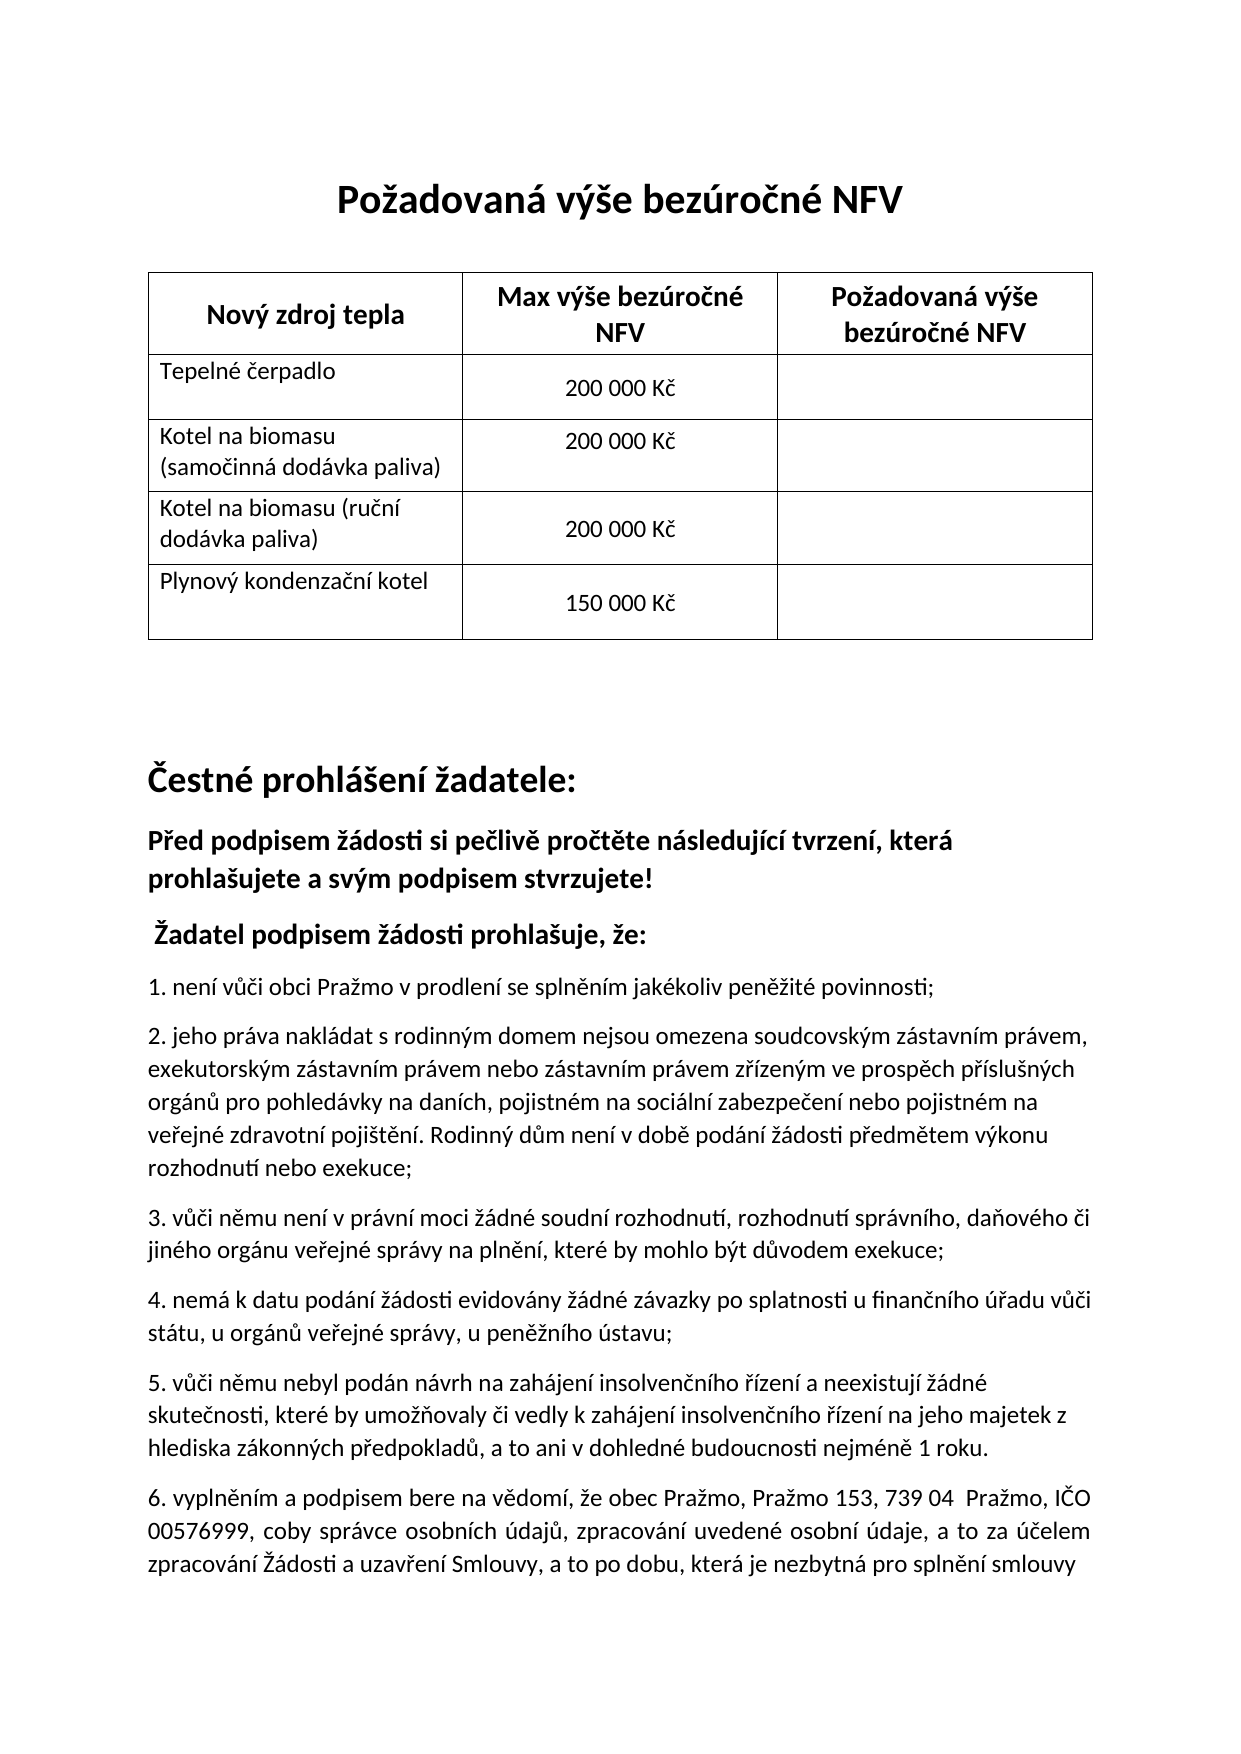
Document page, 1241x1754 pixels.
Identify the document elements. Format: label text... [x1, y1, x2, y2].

table_cell 200 000 Kč [463, 355, 777, 419]
table_header Nový zdroj tepla [149, 273, 462, 354]
table_cell [778, 565, 1092, 639]
text Žadatel podpisem žádosti prohlašuje, že: [148, 916, 1092, 951]
table_cell Kotel na biomasu (ruční dodávka paliva) [149, 492, 462, 564]
text 4. nemá k datu podání žádosti evidovány žádné závazky po splatnosti u finančního úřadu vůči státu, u orgánů veřejné správy, u peněžního ústavu; [148, 1284, 1092, 1348]
text Čestné prohlášení žadatele: [148, 756, 1092, 802]
text Před podpisem žádosti si pečlivě pročtěte následující tvrzení, která prohlašujete a svým podpisem stvrzujete! [148, 822, 1092, 896]
table_cell 200 000 Kč [463, 492, 777, 564]
table_cell [778, 420, 1092, 491]
table_cell 200 000 Kč [463, 420, 777, 491]
text 5. vůči němu nebyl podán návrh na zahájení insolvenčního řízení a neexistují žádné skutečnosti, které by umožňovaly či vedly k zahájení insolvenčního řízení na jeho majetek z hlediska zákonných předpokladů, a to ani v dohledné budoucnosti nejméně 1 roku. [148, 1367, 1092, 1463]
text Požadovaná výše bezúročné NFV [148, 173, 1092, 224]
table_cell 150 000 Kč [463, 565, 777, 639]
table_header Max výše bezúročné NFV [463, 273, 777, 354]
table_cell Kotel na biomasu (samočinná dodávka paliva) [149, 420, 462, 491]
table_cell Tepelné čerpadlo [149, 355, 462, 419]
text 6. vyplněním a podpisem bere na vědomí, že obec Pražmo, Pražmo 153, 739 04 Pražmo, IČO 00576999, coby správce osobních údajů, zpracování uvedené osobní údaje, a to za účelem zpracování Žádosti a uzavření Smlouvy, a to po dobu, která je nezbytná pro splnění smlouvy [148, 1482, 1092, 1578]
table_cell [778, 492, 1092, 564]
text 2. jeho práva nakládat s rodinným domem nejsou omezena soudcovským zástavním právem, exekutorským zástavním právem nebo zástavním právem zřízeným ve prospěch příslušných orgánů pro pohledávky na daních, pojistném na sociální zabezpečení nebo pojistném na veřejné zdravotní pojištění. Rodinný dům není v době podání žádosti předmětem výkonu rozhodnutí nebo exekuce; [148, 1020, 1092, 1183]
table_cell Plynový kondenzační kotel [149, 565, 462, 639]
table_cell [778, 355, 1092, 419]
table_header Požadovaná výše bezúročné NFV [778, 273, 1092, 354]
text 1. není vůči obci Pražmo v prodlení se splněním jakékoliv peněžité povinnosti; [148, 971, 1092, 1001]
text 3. vůči němu není v právní moci žádné soudní rozhodnutí, rozhodnutí správního, daňového či jiného orgánu veřejné správy na plnění, které by mohlo být důvodem exekuce; [148, 1202, 1092, 1265]
